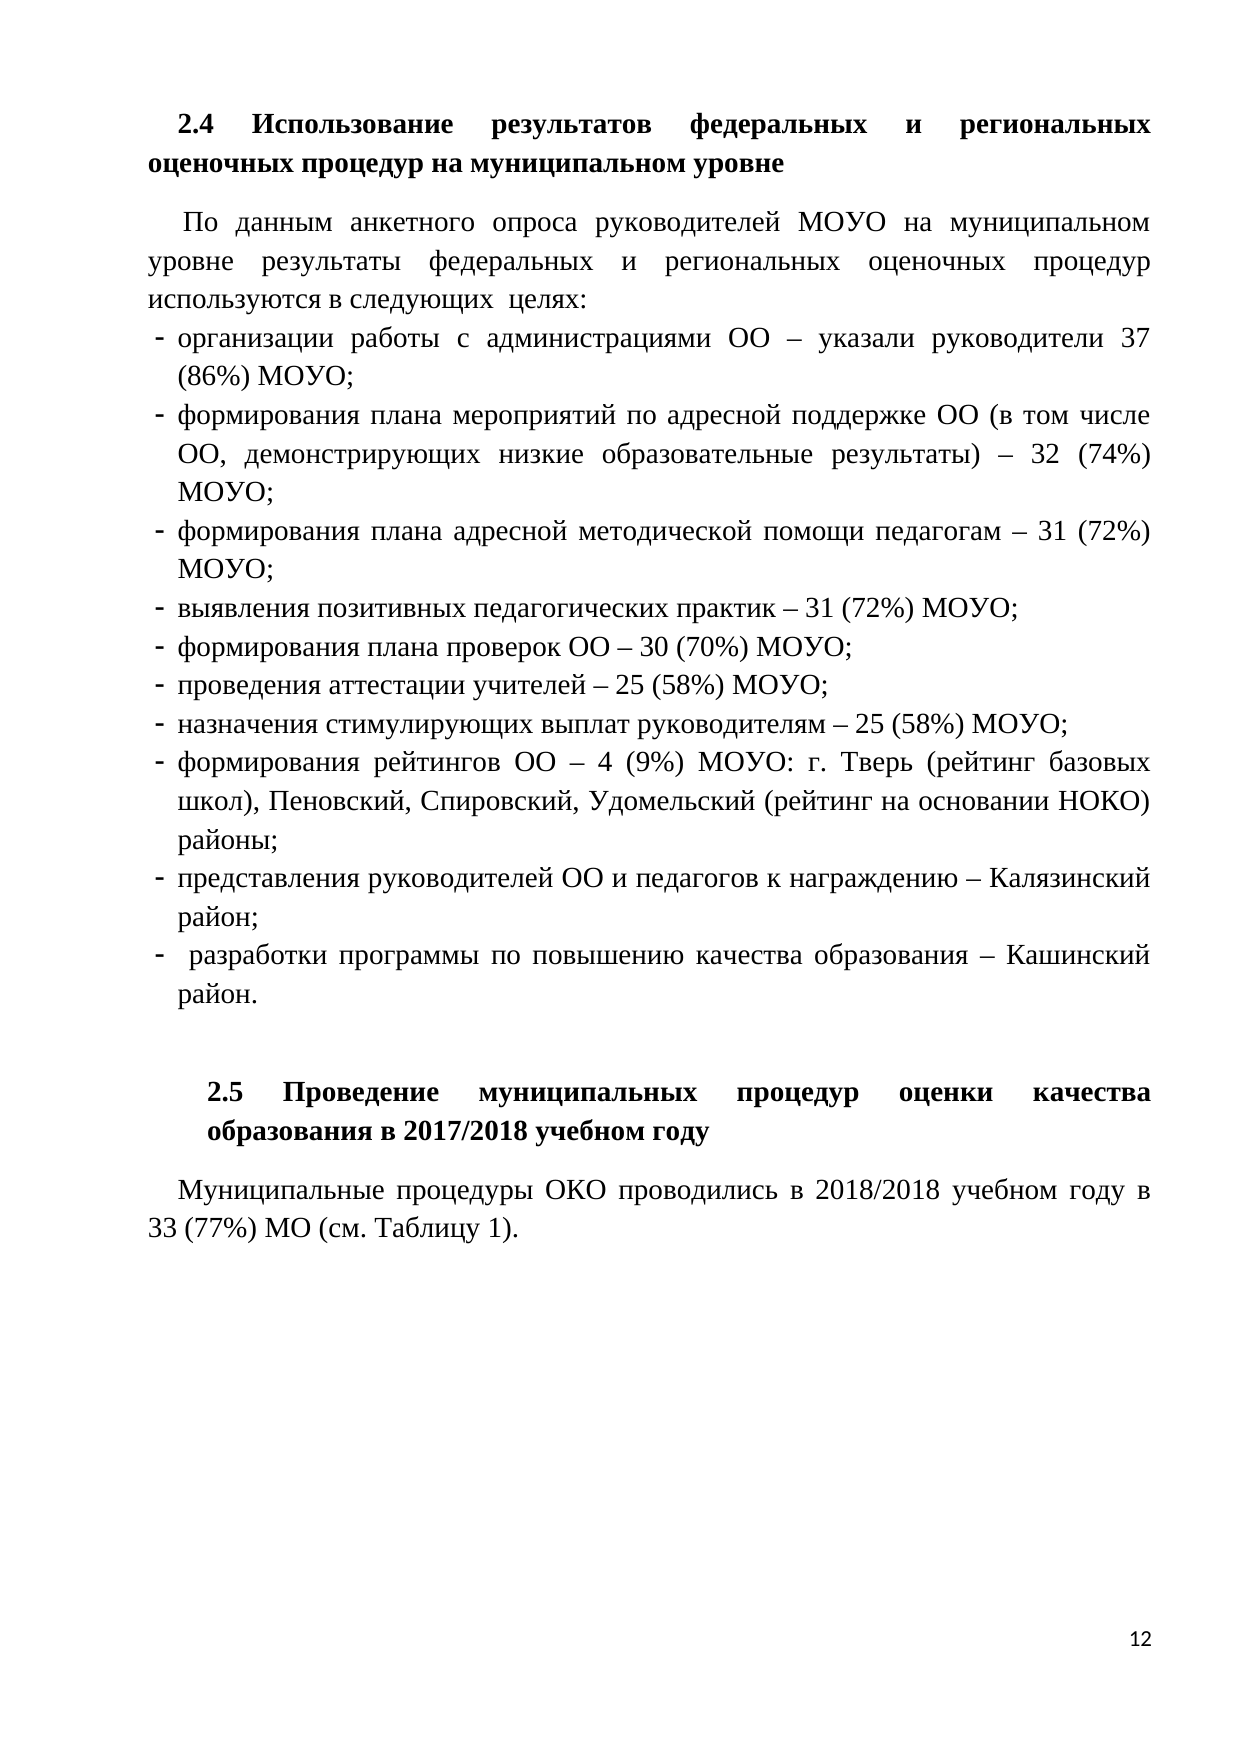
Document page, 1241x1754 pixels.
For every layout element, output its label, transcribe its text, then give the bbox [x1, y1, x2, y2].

list назначения стимулирующих выплат руководителям – 25 (58%) МОУО; [154, 706, 1152, 739]
list формирования плана мероприятий по адресной поддержке ОО (в том числе ОО, демонстрирующих низкие образовательные результаты) – 32 (74%) МОУО; [154, 397, 1152, 508]
text 2.4 Использование результатов федеральных и региональных оценочных процедур на муниципальном уровне [148, 106, 1152, 178]
list проведения аттестации учителей – 25 (58%) МОУО; [154, 667, 1152, 701]
list формирования рейтингов ОО – 4 (9%) МОУО: г. Тверь (рейтинг базовых школ), Пеновский, Спировский, Удомельский (рейтинг на основании НОКО) районы; [154, 744, 1152, 855]
list представления руководителей ОО и педагогов к награждению – Калязинский район; [154, 860, 1152, 932]
list выявления позитивных педагогических практик – 31 (72%) МОУО; [154, 590, 1152, 624]
text Муниципальные процедуры ОКО проводились в 2018/2018 учебном году в 33 (77%) МО (см. Таблицу 1). [148, 1172, 1152, 1244]
list По данным анкетного опроса руководителей МОУО на муниципальном уровне результаты федеральных и региональных оценочных процедур используются в следующих целях: [148, 204, 1152, 315]
text 2.5 Проведение муниципальных процедур оценки качества образования в 2017/2018 учебном году [207, 1074, 1152, 1146]
list разработки программы по повышению качества образования – Кашинский район. [154, 937, 1152, 1010]
list организации работы с администрациями ОО – указали руководители 37 (86%) МОУО; [154, 320, 1152, 392]
list формирования плана адресной методической помощи педагогам – 31 (72%) МОУО; [154, 513, 1152, 585]
list формирования плана проверок ОО – 30 (70%) МОУО; [154, 629, 1152, 662]
